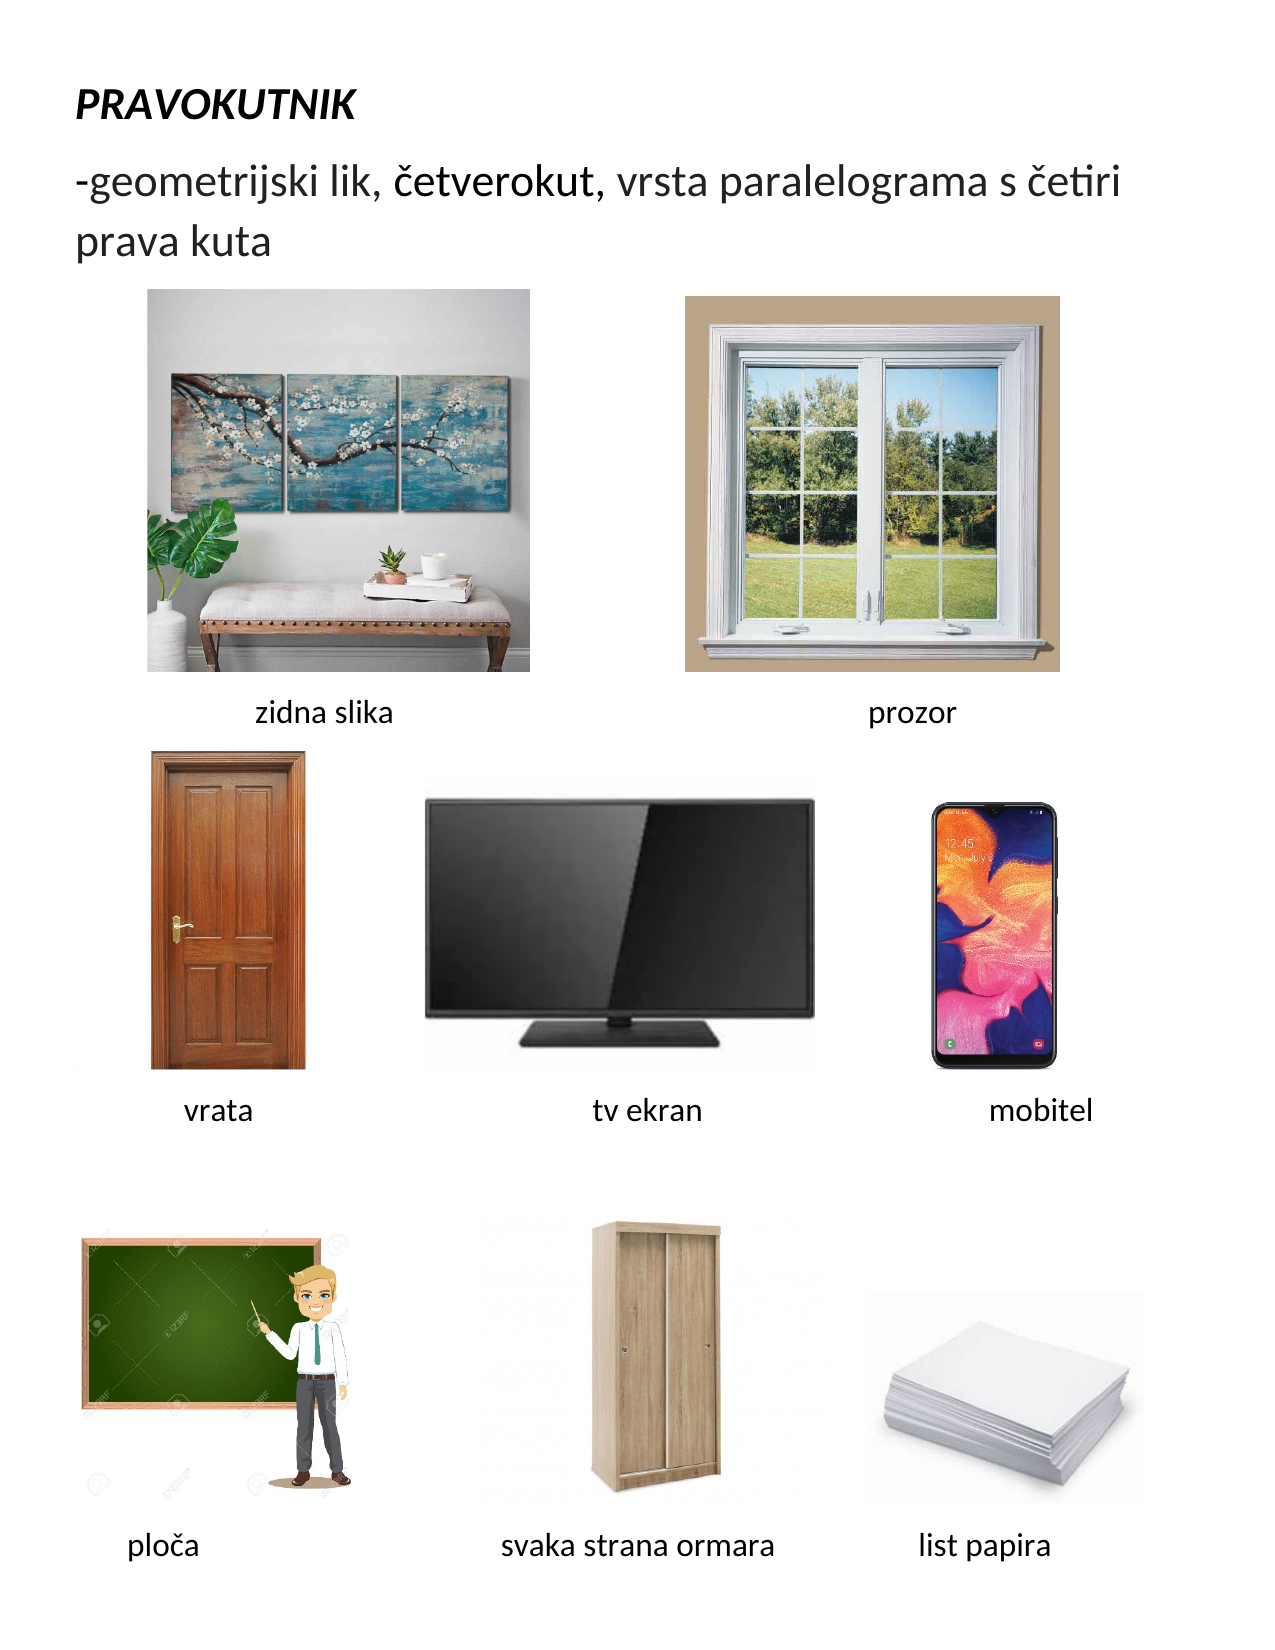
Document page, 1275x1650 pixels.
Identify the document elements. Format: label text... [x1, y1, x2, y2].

text zidna slika prozor [75, 691, 1200, 731]
picture [907, 802, 1081, 1070]
picture [75, 1222, 357, 1504]
picture [424, 777, 815, 1070]
text ploča svaka strana ormara list papira [75, 1524, 1200, 1565]
text vrata tv ekran mobitel [75, 1089, 1200, 1129]
picture [864, 1293, 1145, 1504]
text PRAVOKUTNIK [75, 75, 1200, 131]
picture [480, 1210, 831, 1504]
picture [685, 296, 1060, 672]
text -geometrijski lik, četverokut, vrsta paralelograma s četiri prava kuta [75, 152, 1200, 268]
picture [147, 289, 530, 672]
picture [75, 751, 394, 1070]
